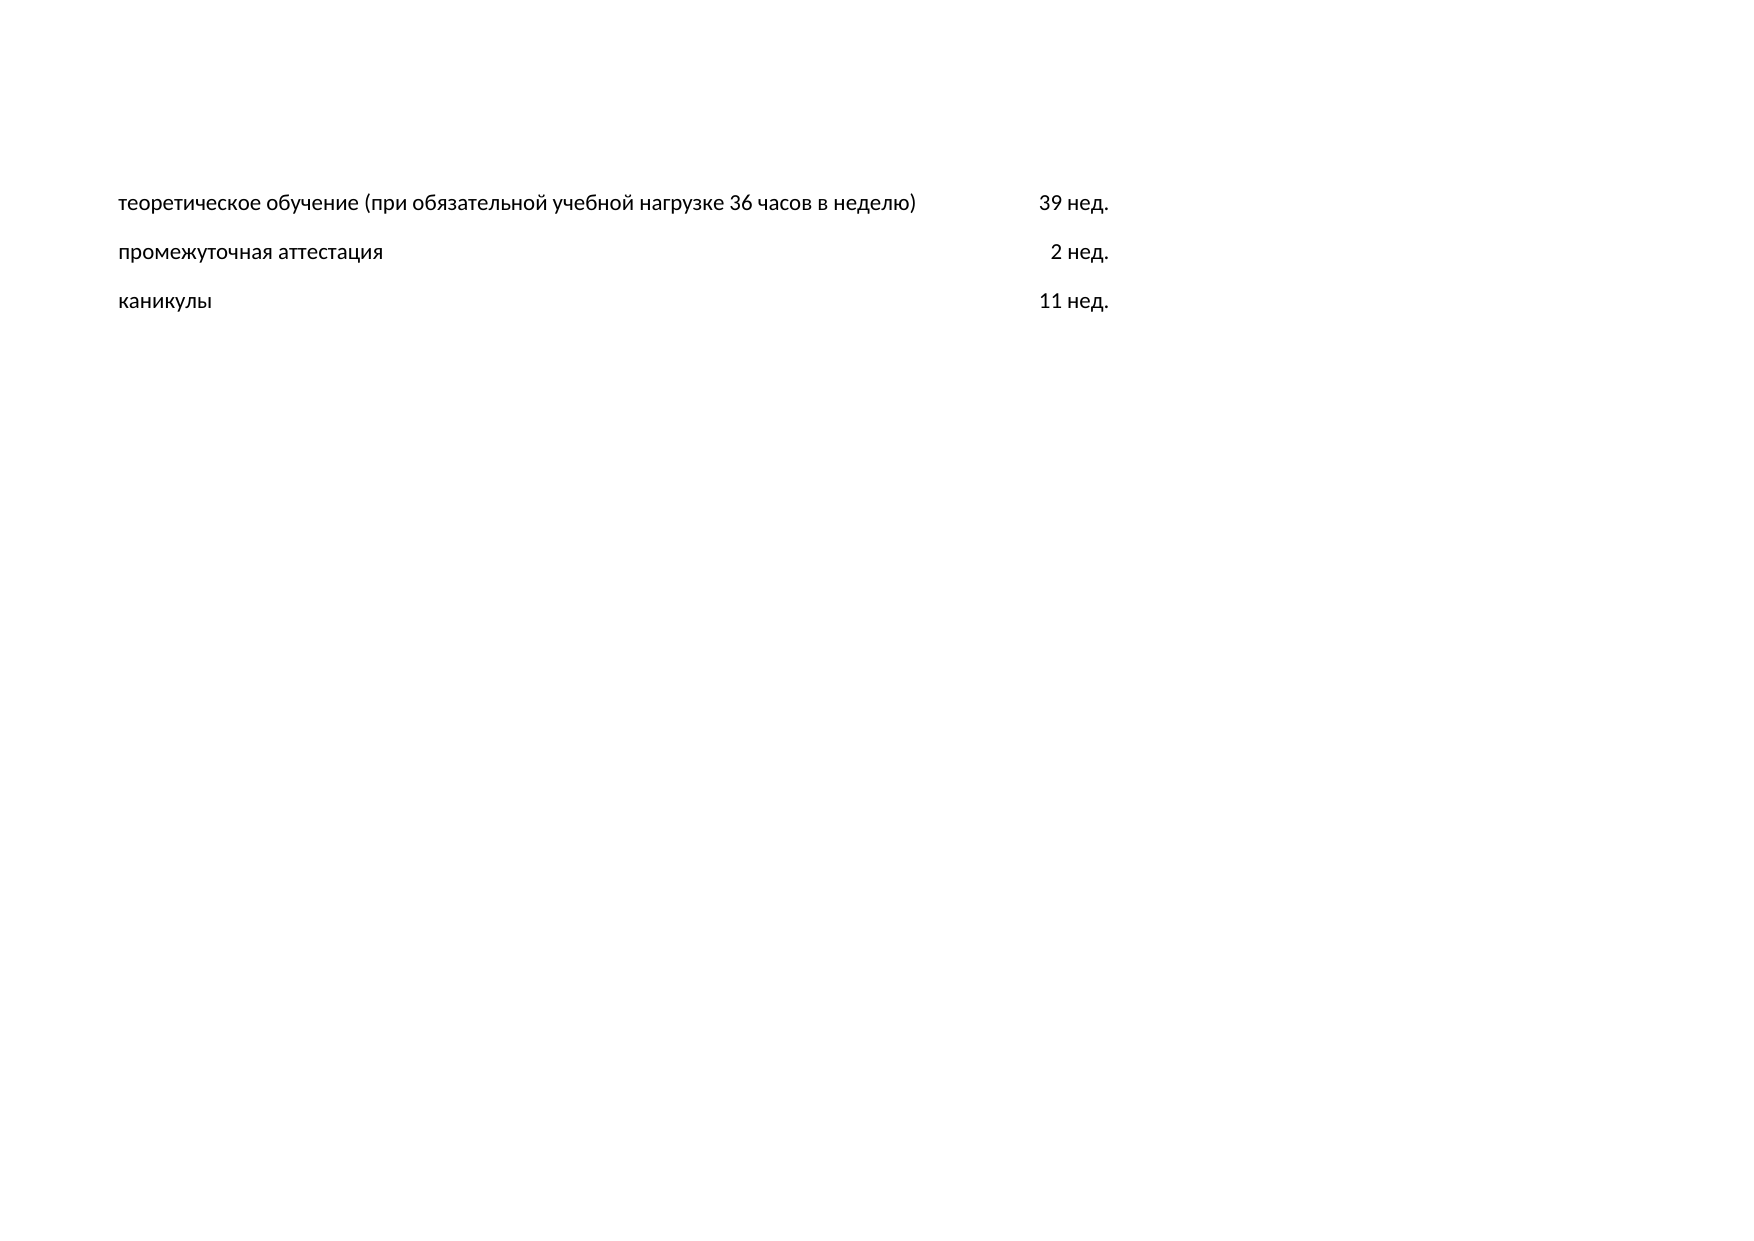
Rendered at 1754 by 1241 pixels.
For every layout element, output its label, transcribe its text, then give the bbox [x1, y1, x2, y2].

table_cell промежуточная аттестация [112, 226, 1005, 276]
table_cell каникулы [112, 276, 1005, 325]
table_header 39 нед. [1005, 177, 1116, 226]
table_header теоретическое обучение (при обязательной учебной нагрузке 36 часов в неделю) [112, 177, 1005, 226]
table_cell 11 нед. [1005, 276, 1116, 325]
table_cell 2 нед. [1005, 226, 1116, 276]
